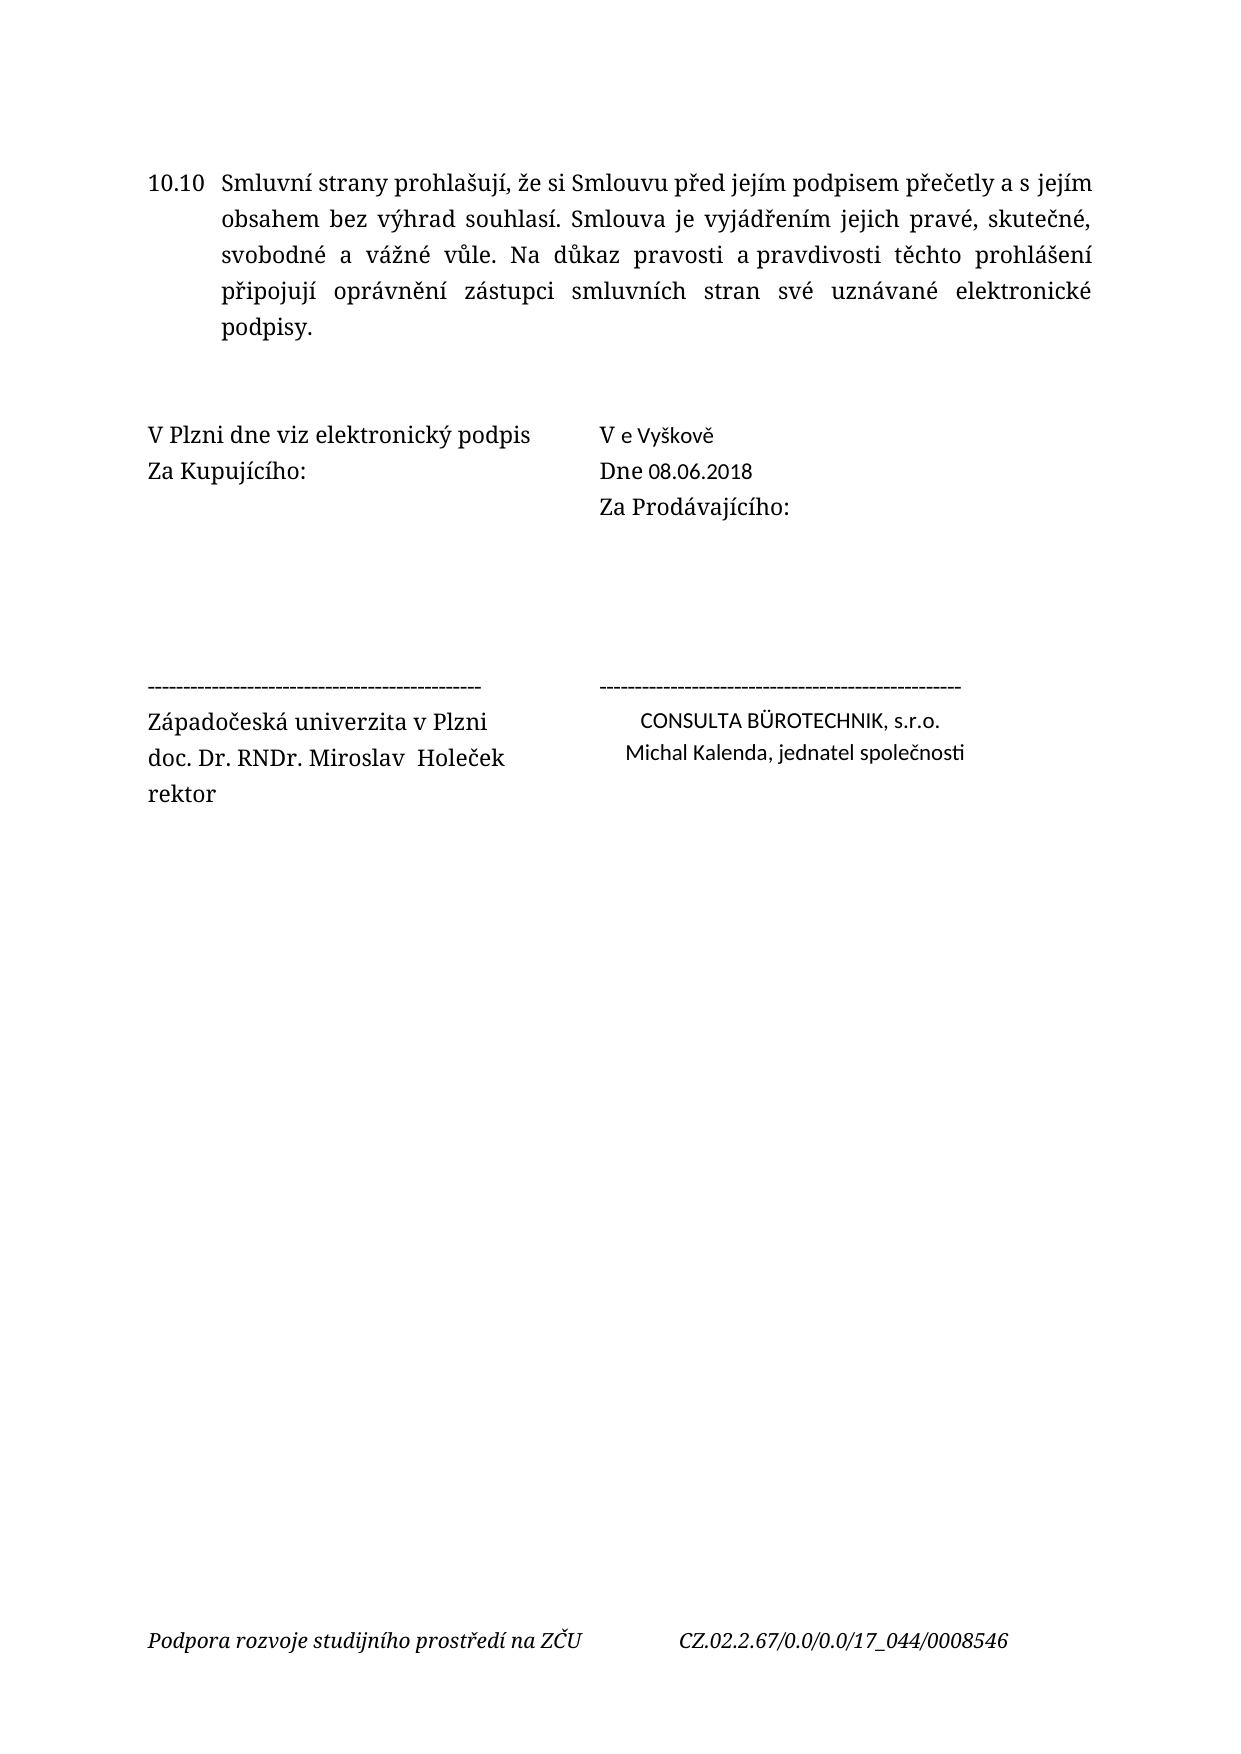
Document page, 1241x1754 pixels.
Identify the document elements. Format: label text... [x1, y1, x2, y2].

table_header V e Vyškově Dne 08.06.2018 Za Prodávajícího: --------------------------------------------------- CONSULTA BÜROTECHNIK, s.r.o. Michal Kalenda, jednatel společnosti [588, 419, 1040, 813]
text 10.10 Smluvní strany prohlašují, že si Smlouvu před jejím podpisem přečetly a s jejím obsahem bez výhrad souhlasí. Smlouva je vyjádřením jejich pravé, skutečné, svobodné a vážné vůle. Na důkaz pravosti a pravdivosti těchto prohlášení připojují oprávnění zástupci smluvních stran své uznávané elektronické podpisy. [148, 167, 1093, 342]
table_header V Plzni dne viz elektronický podpis Za Kupujícího: ----------------------------------------------- Západočeská univerzita v Plzni doc. Dr. RNDr. Miroslav Holeček rektor [136, 419, 588, 813]
